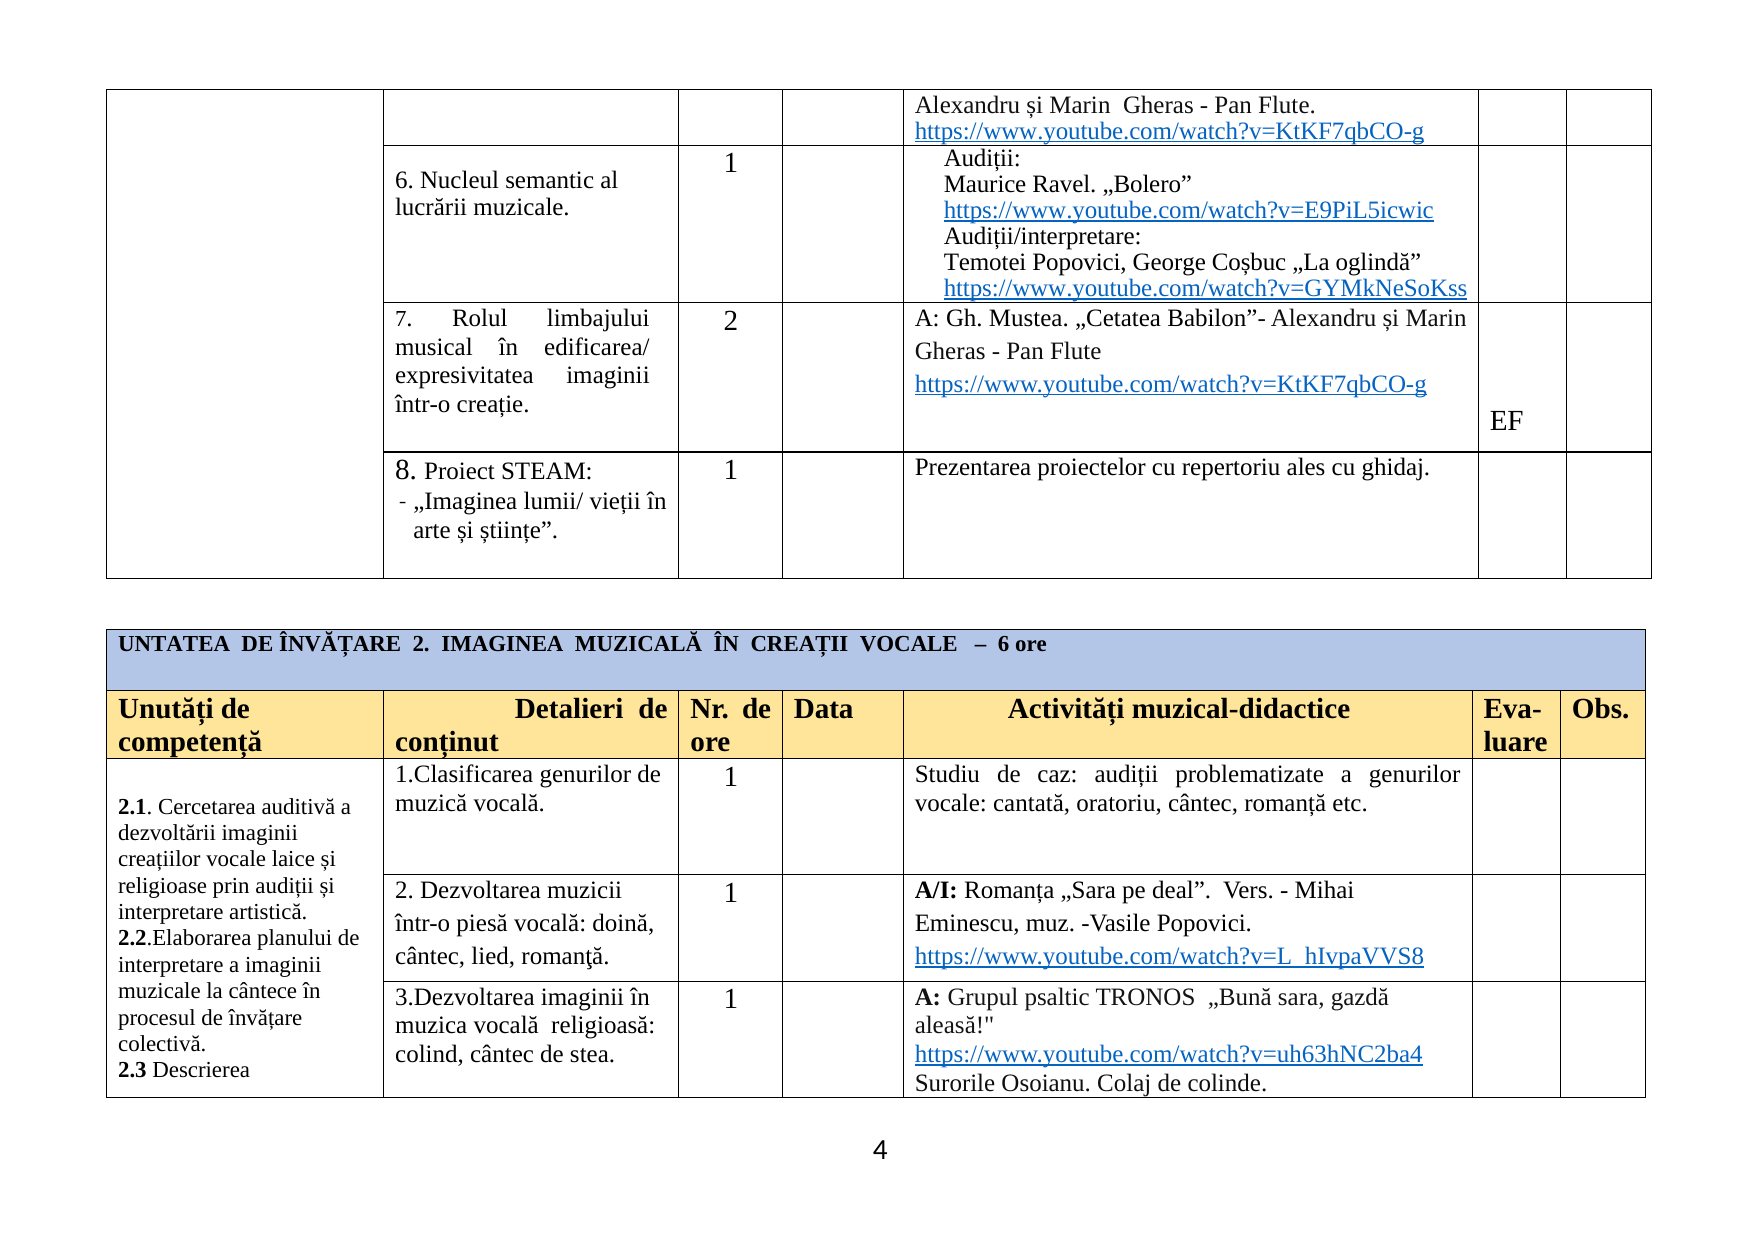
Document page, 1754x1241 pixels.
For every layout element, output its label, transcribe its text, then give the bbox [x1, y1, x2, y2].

table_cell [1567, 90, 1651, 144]
table_cell 6. Nucleul semantic al lucrării muzicale. [384, 146, 678, 302]
table_cell [1561, 759, 1645, 874]
table_cell 8. Proiect STEAM: „Imaginea lumii/ vieții în arte și științe”. [384, 453, 678, 578]
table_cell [904, 982, 1472, 1097]
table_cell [384, 982, 678, 1097]
table_cell Prezentarea proiectelor cu repertoriu ales cu ghidaj. [904, 453, 1478, 578]
table_cell 1 [679, 453, 782, 578]
table_cell [1479, 90, 1566, 144]
table_cell Data [783, 691, 903, 758]
table_cell 1 [679, 146, 782, 302]
table_cell 2. Dezvoltarea muzicii într-o piesă vocală: doină, cântec, lied, romanţă. [384, 875, 678, 981]
table_cell [1479, 146, 1566, 302]
table_cell [1473, 875, 1560, 981]
table_cell 1 [679, 90, 782, 144]
table_cell EF [1479, 303, 1566, 451]
table_cell Unutăți de competență [107, 691, 383, 758]
table_cell [783, 90, 903, 144]
table_cell Detalieri de conținut [384, 691, 678, 758]
table_cell [1473, 982, 1560, 1097]
table_cell 1 [679, 875, 782, 981]
table_cell [1479, 453, 1566, 578]
table_cell Studiu de caz: audiții problematizate a genurilor vocale: cantată, oratoriu, cântec, romanță etc. [904, 759, 1472, 874]
table_cell [1561, 982, 1645, 1097]
table_cell [783, 759, 903, 874]
table_cell 1 [679, 982, 782, 1097]
table_cell [1567, 453, 1651, 578]
table_cell [783, 146, 903, 302]
table_cell [1473, 759, 1560, 874]
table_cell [904, 90, 1478, 144]
table_cell [783, 875, 903, 981]
table_cell [783, 453, 903, 578]
table_cell Eva- luare [1473, 691, 1560, 758]
table_cell [1567, 303, 1651, 451]
table_cell 1.Clasificarea genurilor de muzică vocală. [384, 759, 678, 874]
table_cell 7. Rolul limbajului musical în edificarea/ expresivitatea imaginii într-o creație. [384, 303, 678, 451]
table_cell [783, 982, 903, 1097]
table_cell 1 [679, 759, 782, 874]
table_cell 2.1. Cercetarea auditivă a dezvoltării imaginii creațiilor vocale laice și religioase prin audiții și interpretare artistică. 2.2.Elaborarea planului de interpretare a imaginii muzicale la cântece în procesul de învățare colectivă. 2.3 Descrierea argumentată a impresiilor muzicale proprii, starea interioară personală în urma contactului cu muzica de diferite genuri vocale. [107, 759, 383, 1097]
table_cell [783, 303, 903, 451]
table_cell Nr. de ore [679, 691, 782, 758]
table_header UNTATEA DE ÎNVĂȚARE 2. IMAGINEA MUZICALĂ ÎN CREAȚII VOCALE – 6 ore [107, 630, 1645, 690]
table_cell A: Gh. Mustea. „Cetatea Babilon”- Alexandru și Marin Gheras - Pan Flute https://www.youtube.com/watch?v=KtKF7qbCO-g [904, 303, 1478, 451]
table_cell A/I: Romanța „Sara pe deal”. Vers. - Mihai Eminescu, muz. -Vasile Popovici. https://www.youtube.com/watch?v=L_hIvpaVVS8 [904, 875, 1472, 981]
table_cell 2 [679, 303, 782, 451]
table_cell Audiții: Maurice Ravel. „Bolero” https://www.youtube.com/watch?v=E9PiL5icwic Audiții/interpretare: Temotei Popovici, George Coșbuc „La oglindă” https://www.youtube.com/watch?v=GYMkNeSoKss [904, 146, 1478, 302]
table_cell [1561, 875, 1645, 981]
table_cell Obs. [1561, 691, 1645, 758]
table_cell Activități muzical-didactice [904, 691, 1472, 758]
table_cell [1567, 146, 1651, 302]
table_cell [384, 90, 678, 144]
